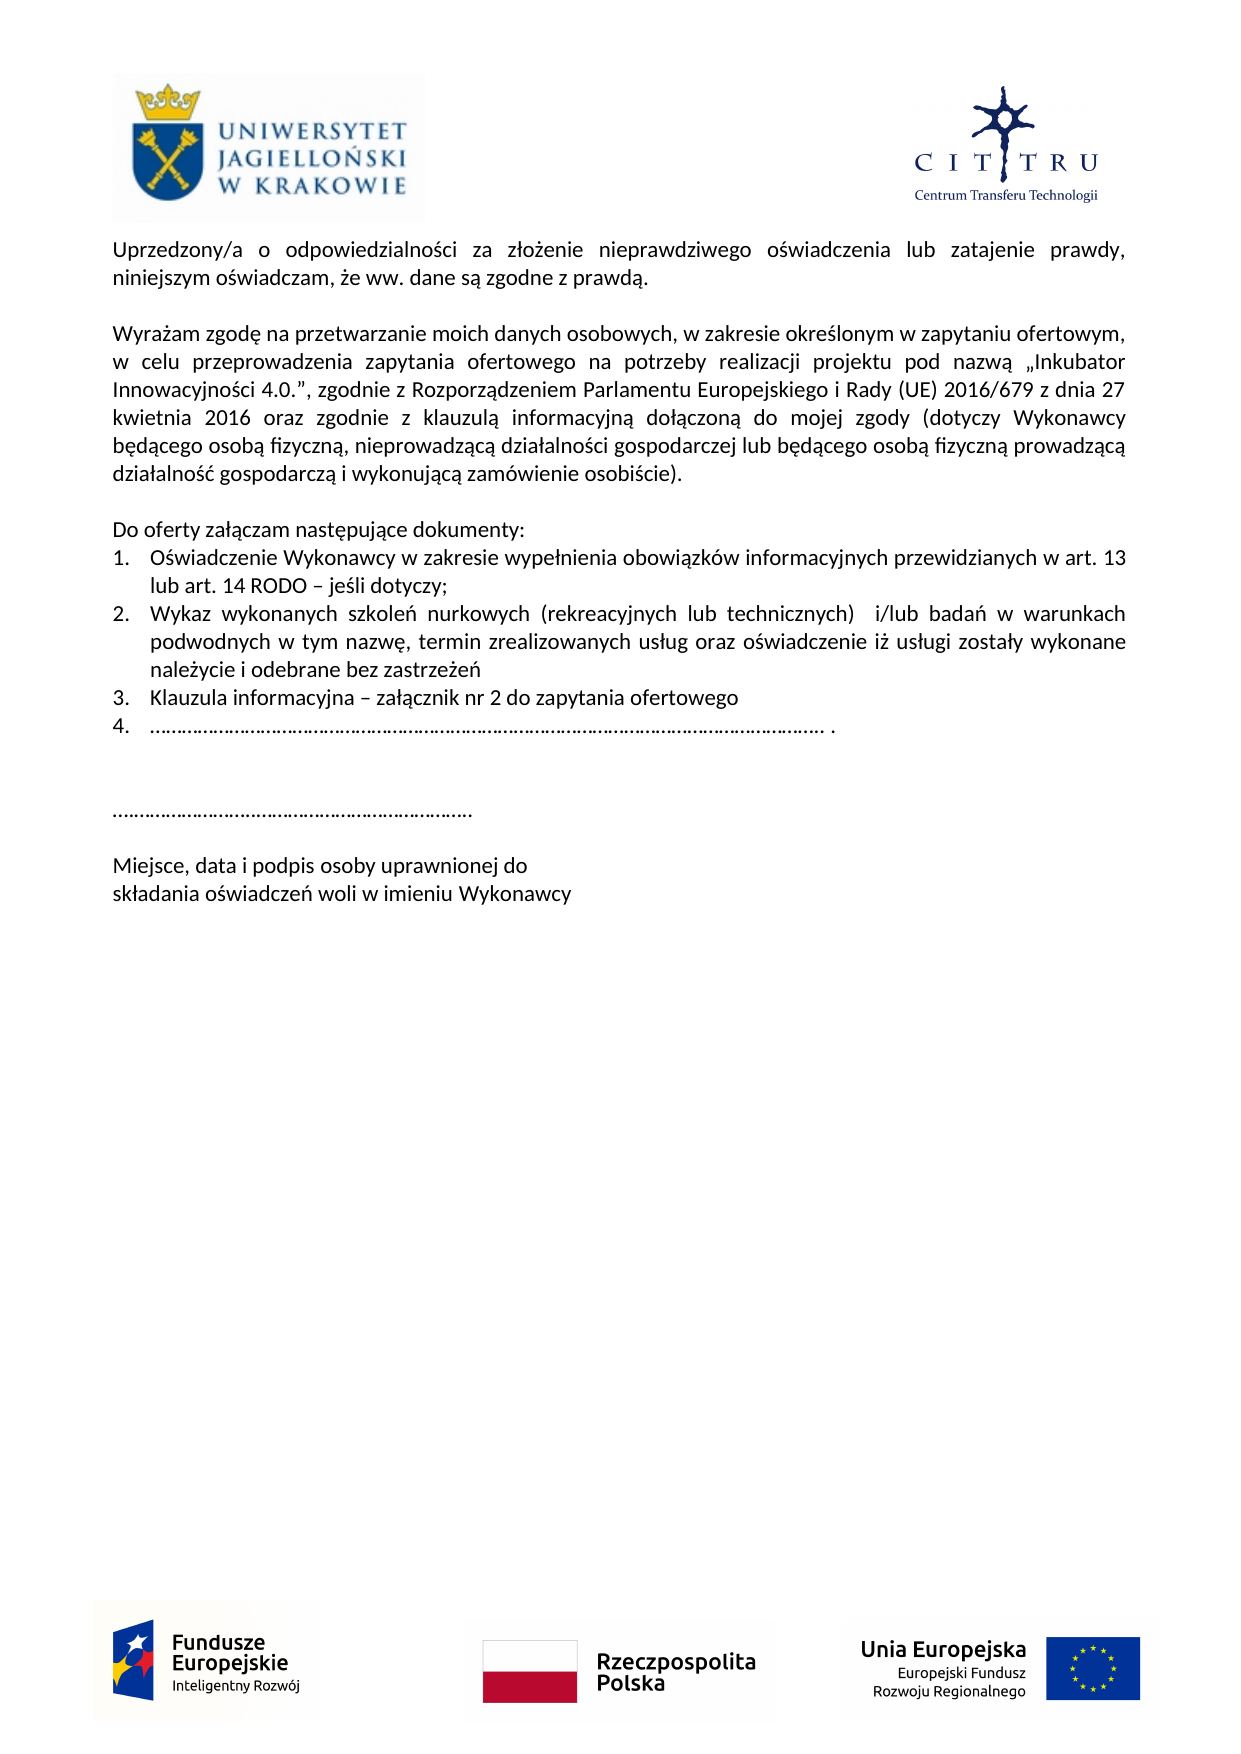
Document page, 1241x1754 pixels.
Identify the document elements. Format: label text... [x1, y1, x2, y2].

list Oświadczenie Wykonawcy w zakresie wypełnienia obowiązków informacyjnych przewidzianych w art. 13 lub art. 14 RODO – jeśli dotyczy; [112, 543, 1128, 599]
text Uprzedzony/a o odpowiedzialności za złożenie nieprawdziwego oświadczenia lub zatajenie prawdy, niniejszym oświadczam, że ww. dane są zgodne z prawdą. [112, 235, 1128, 291]
picture [93, 1599, 319, 1721]
list Wykaz wykonanych szkoleń nurkowych (rekreacyjnych lub technicznych) i/lub badań w warunkach podwodnych w tym nazwę, termin zrealizowanych usług oraz oświadczenie iż usługi zostały wykonane należycie i odebrane bez zastrzeżeń [112, 599, 1128, 683]
text składania oświadczeń woli w imieniu Wykonawcy [112, 879, 1128, 908]
text Wyrażam zgodę na przetwarzanie moich danych osobowych, w zakresie określonym w zapytaniu ofertowym, w celu przeprowadzenia zapytania ofertowego na potrzeby realizacji projektu pod nazwą „Inkubator Innowacyjności 4.0.”, zgodnie z Rozporządzeniem Parlamentu Europejskiego i Rady (UE) 2016/679 z dnia 27 kwietnia 2016 oraz zgodnie z klauzulą informacyjną dołączoną do mojej zgody (dotyczy Wykonawcy będącego osobą fizyczną, nieprowadzącą działalności gospodarczej lub będącego osobą fizyczną prowadzącą działalność gospodarczą i wykonującą zamówienie osobiście). [112, 319, 1128, 487]
picture [841, 1617, 1161, 1721]
picture [462, 1619, 776, 1724]
text ….…………………..………………………………….. [112, 796, 1128, 823]
text Do oferty załączam następujące dokumenty: [112, 515, 1128, 543]
text Miejsce, data i podpis osoby uprawnionej do [112, 852, 1128, 879]
list Klauzula informacyjna – załącznik nr 2 do zapytania ofertowego [112, 683, 1128, 711]
picture [112, 73, 426, 223]
list ……………………………………………………………………………………………………………….. . [112, 711, 1128, 739]
picture [909, 86, 1101, 203]
